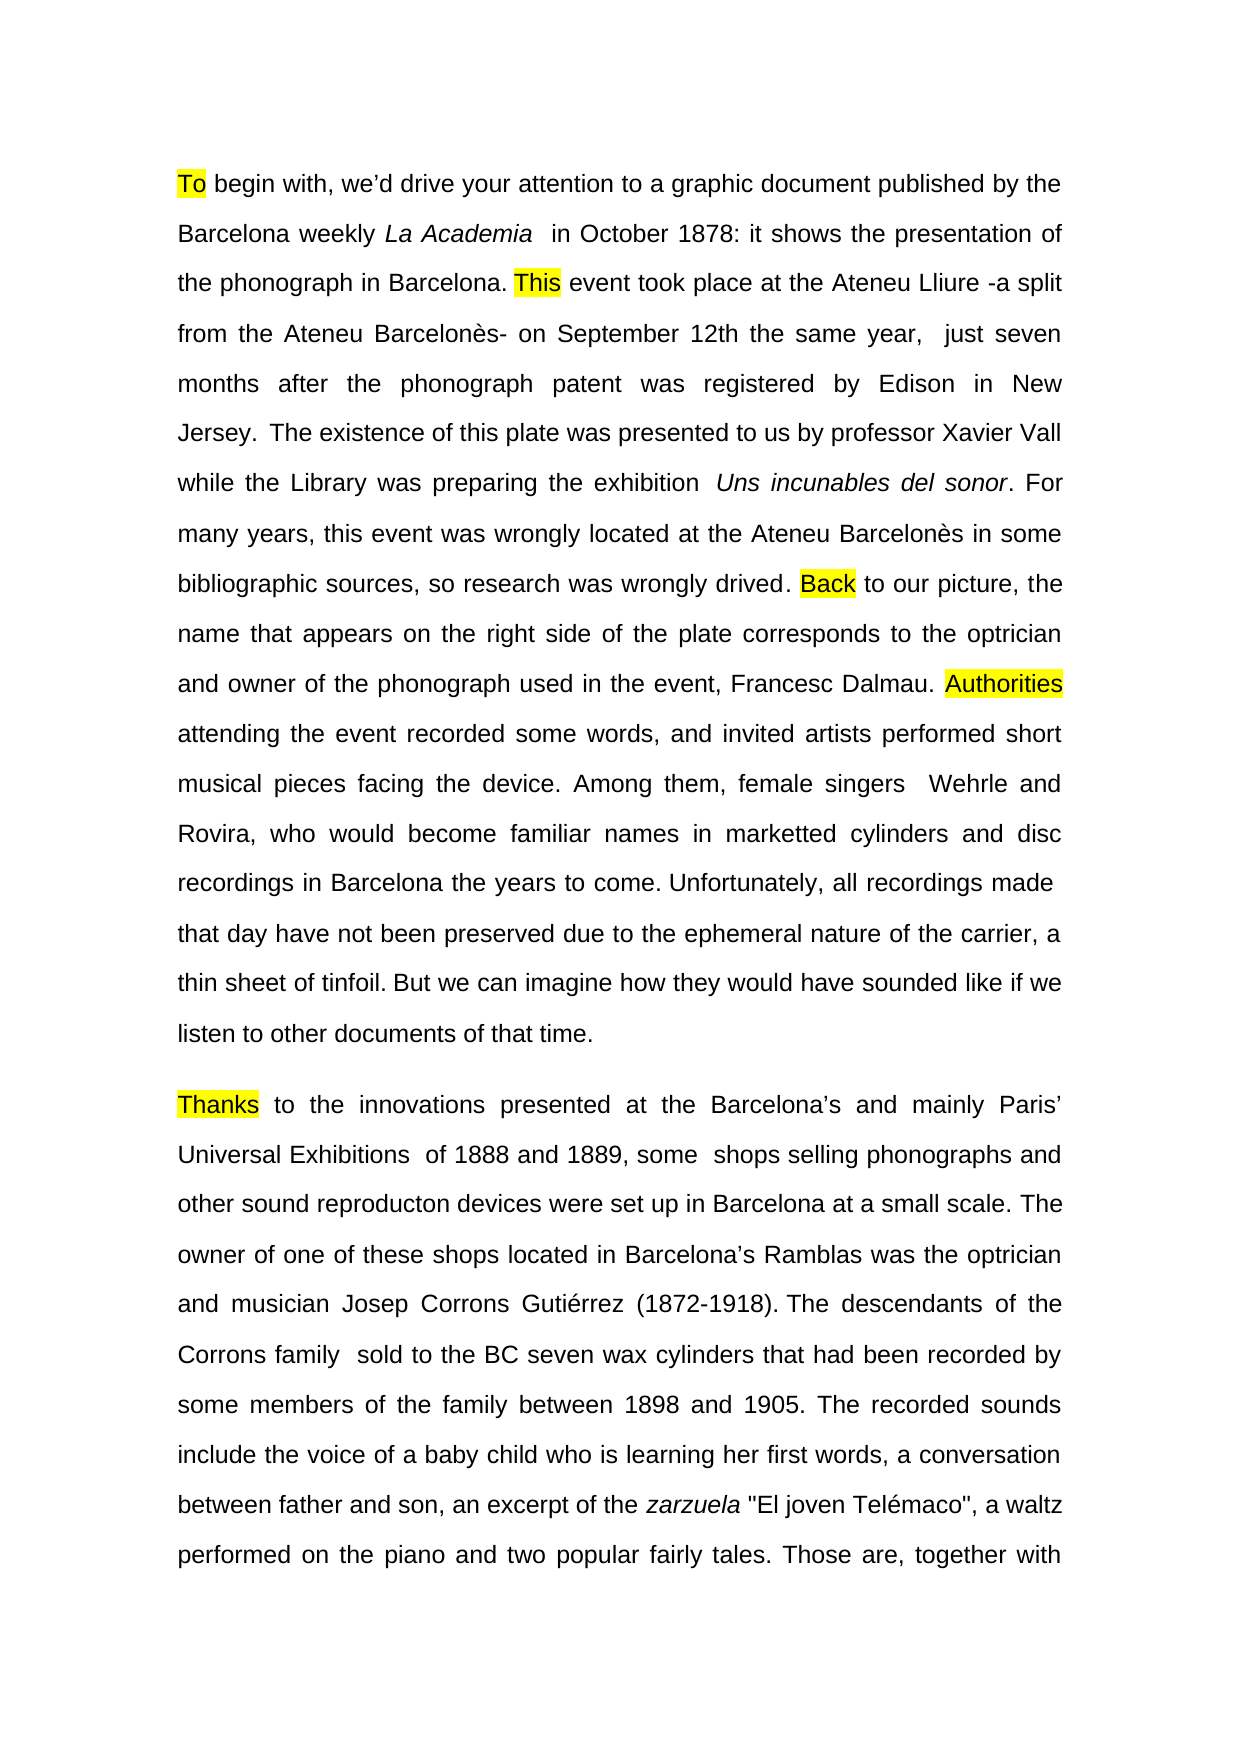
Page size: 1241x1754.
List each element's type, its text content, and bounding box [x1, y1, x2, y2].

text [177, 1068, 1063, 1568]
text To begin with, we’d drive your attention to a graphic document published by the Barcelona weekly La Academia in October 1878: it shows the presentation of the phonograph in Barcelona. This event took place at the Ateneu Lliure -a split from the Ateneu Barcelonès- on September 12th the same year, just seven months after the phonograph patent was registered by Edison in New Jersey. The existence of this plate was presented to us by professor Xavier Vall while the Library was preparing the exhibition Uns incunables del sonor. For many years, this event was wrongly located at the Ateneu Barcelonès in some bibliographic sources, so research was wrongly drived. Back to our picture, the name that appears on the right side of the plate corresponds to the optrician and owner of the phonograph used in the event, Francesc Dalmau. Authorities attending the event recorded some words, and invited artists performed short musical pieces facing the device. Among them, female singers Wehrle and Rovira, who would become familiar names in marketted cylinders and disc recordings in Barcelona the years to come. Unfortunately, all recordings made ​​that day have not been preserved due to the ephemeral nature of the carrier, a thin sheet of tinfoil. But we can imagine how they would have sounded like if we listen to other documents of that time. [177, 148, 1063, 1048]
